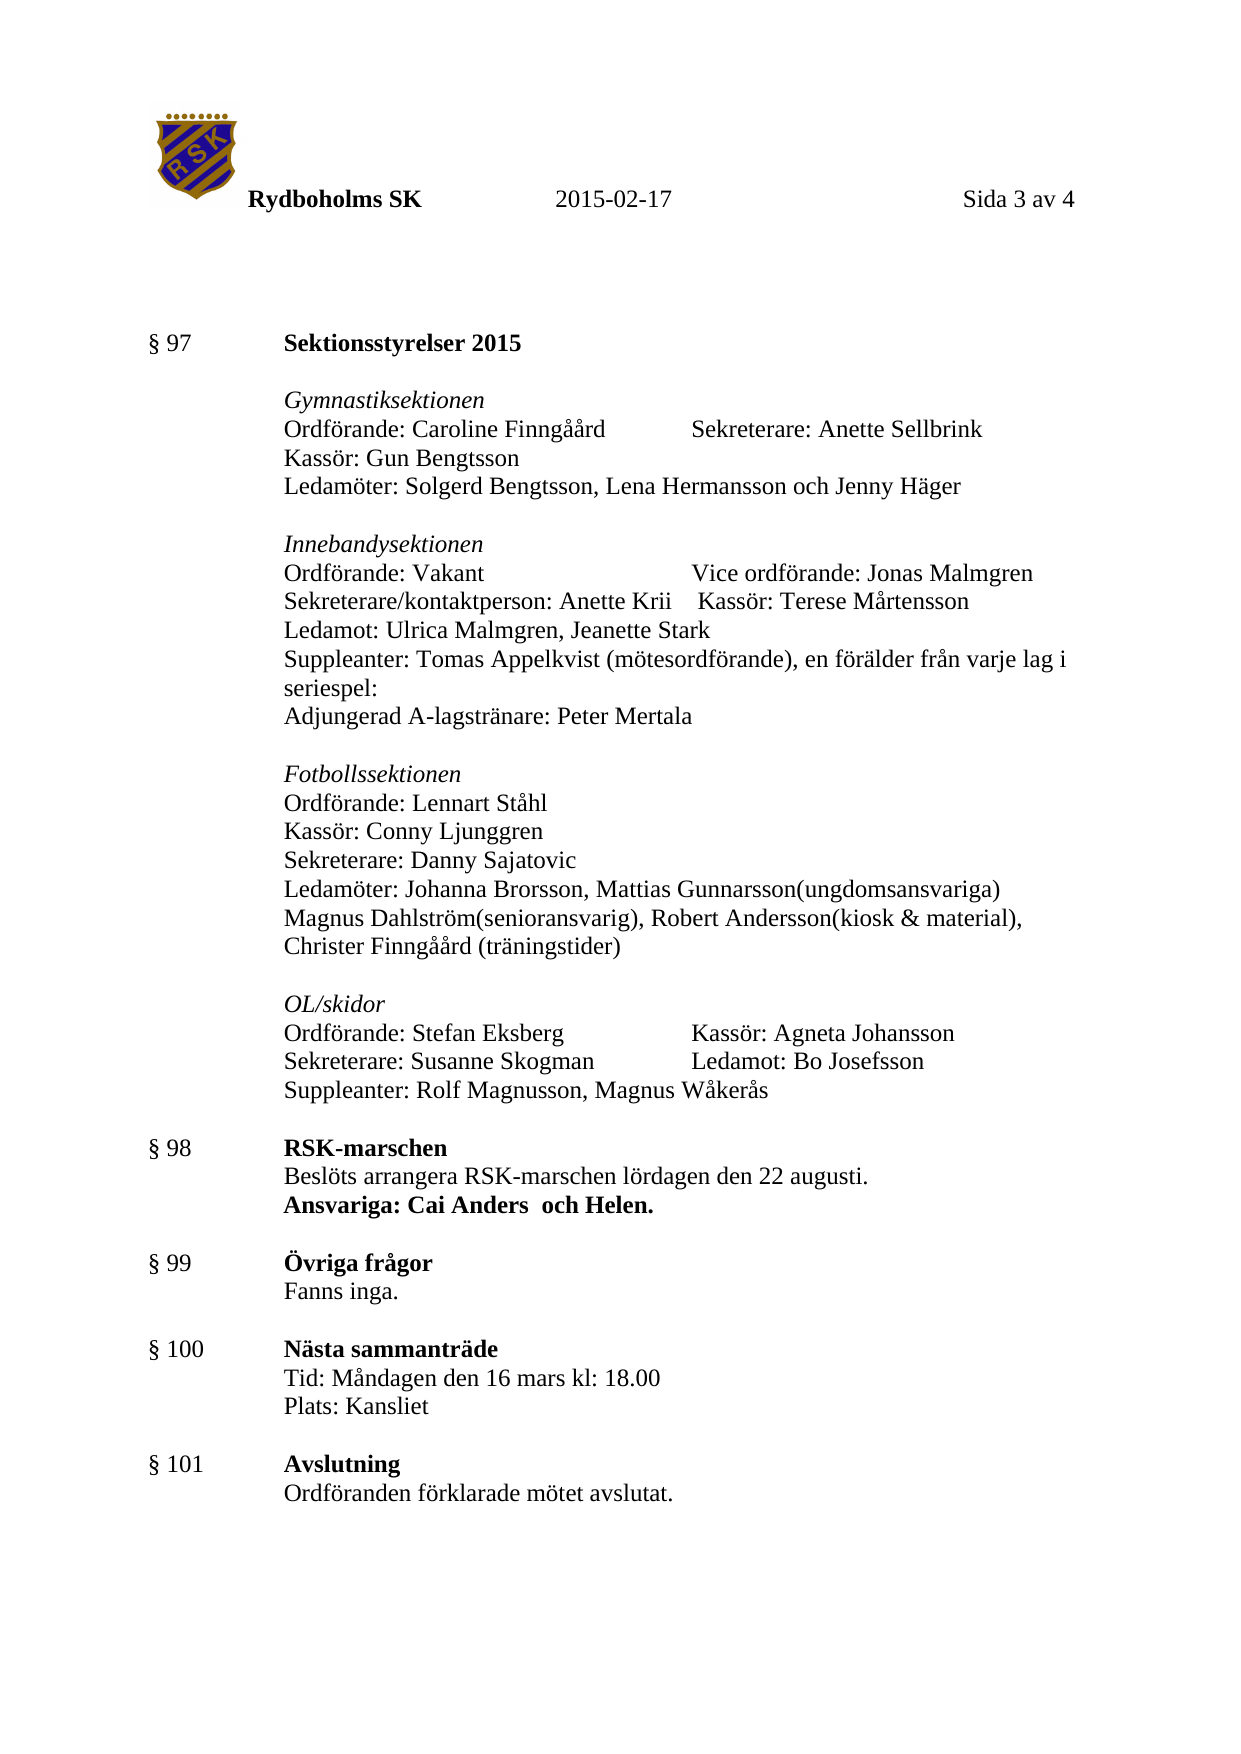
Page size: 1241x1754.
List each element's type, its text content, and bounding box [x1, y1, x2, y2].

text Ordförande: Vakant Vice ordförande: Jonas Malmgren [148, 558, 1093, 586]
text Fanns inga. [148, 1276, 1093, 1305]
text § 97 Sektionsstyrelser 2015 [148, 328, 1093, 385]
text Ordföranden förklarade mötet avslutat. [283, 1478, 1093, 1506]
text Tid: Måndagen den 16 mars kl: 18.00 [148, 1363, 1093, 1391]
text Fotbollssektionen [148, 759, 1093, 788]
text § 100 Nästa sammanträde [148, 1334, 1093, 1363]
text Sekreterare/kontaktperson: Anette Krii Kassör: Terese Mårtensson [148, 586, 1093, 615]
text Adjungerad A-lagstränare: Peter Mertala [148, 701, 1093, 730]
text Christer Finngåård (träningstider) [148, 931, 1093, 960]
text Gymnastiksektionen [148, 385, 1093, 414]
text Plats: Kansliet [148, 1391, 1093, 1420]
text Beslöts arrangera RSK-marschen lördagen den 22 augusti. Ansvariga: Cai Anders och Helen. [283, 1161, 1093, 1219]
text Innebandysektionen [148, 529, 1093, 558]
text Kassör: Conny Ljunggren [148, 816, 1093, 845]
text Ledamöter: Solgerd Bengtsson, Lena Hermansson och Jenny Häger [148, 471, 1093, 500]
text Ordförande: Caroline Finngåård Sekreterare: Anette Sellbrink [148, 414, 1093, 443]
text Sekreterare: Danny Sajatovic [148, 845, 1093, 874]
text Ledamöter: Johanna Brorsson, Mattias Gunnarsson(ungdomsansvariga) [148, 874, 1093, 903]
text Magnus Dahlström(senioransvarig), Robert Andersson(kiosk & material), [148, 903, 1093, 931]
text Ledamot: Ulrica Malmgren, Jeanette Stark [148, 615, 1093, 644]
text Ordförande: Lennart Ståhl [148, 788, 1093, 816]
text Kassör: Gun Bengtsson [148, 443, 1093, 471]
text Sekreterare: Susanne Skogman Ledamot: Bo Josefsson [148, 1046, 1093, 1075]
text § 98 RSK-marschen [148, 1133, 1093, 1161]
text § 99 Övriga frågor [148, 1248, 1093, 1276]
text Suppleanter: Rolf Magnusson, Magnus Wåkerås [148, 1075, 1093, 1104]
text OL/skidor [148, 989, 1093, 1018]
text Ordförande: Stefan Eksberg Kassör: Agneta Johansson [148, 1018, 1093, 1046]
text § 101 Avslutning [148, 1449, 1093, 1478]
text Suppleanter: Tomas Appelkvist (mötesordförande), en förälder från varje lag i seriespel: [283, 644, 1093, 701]
